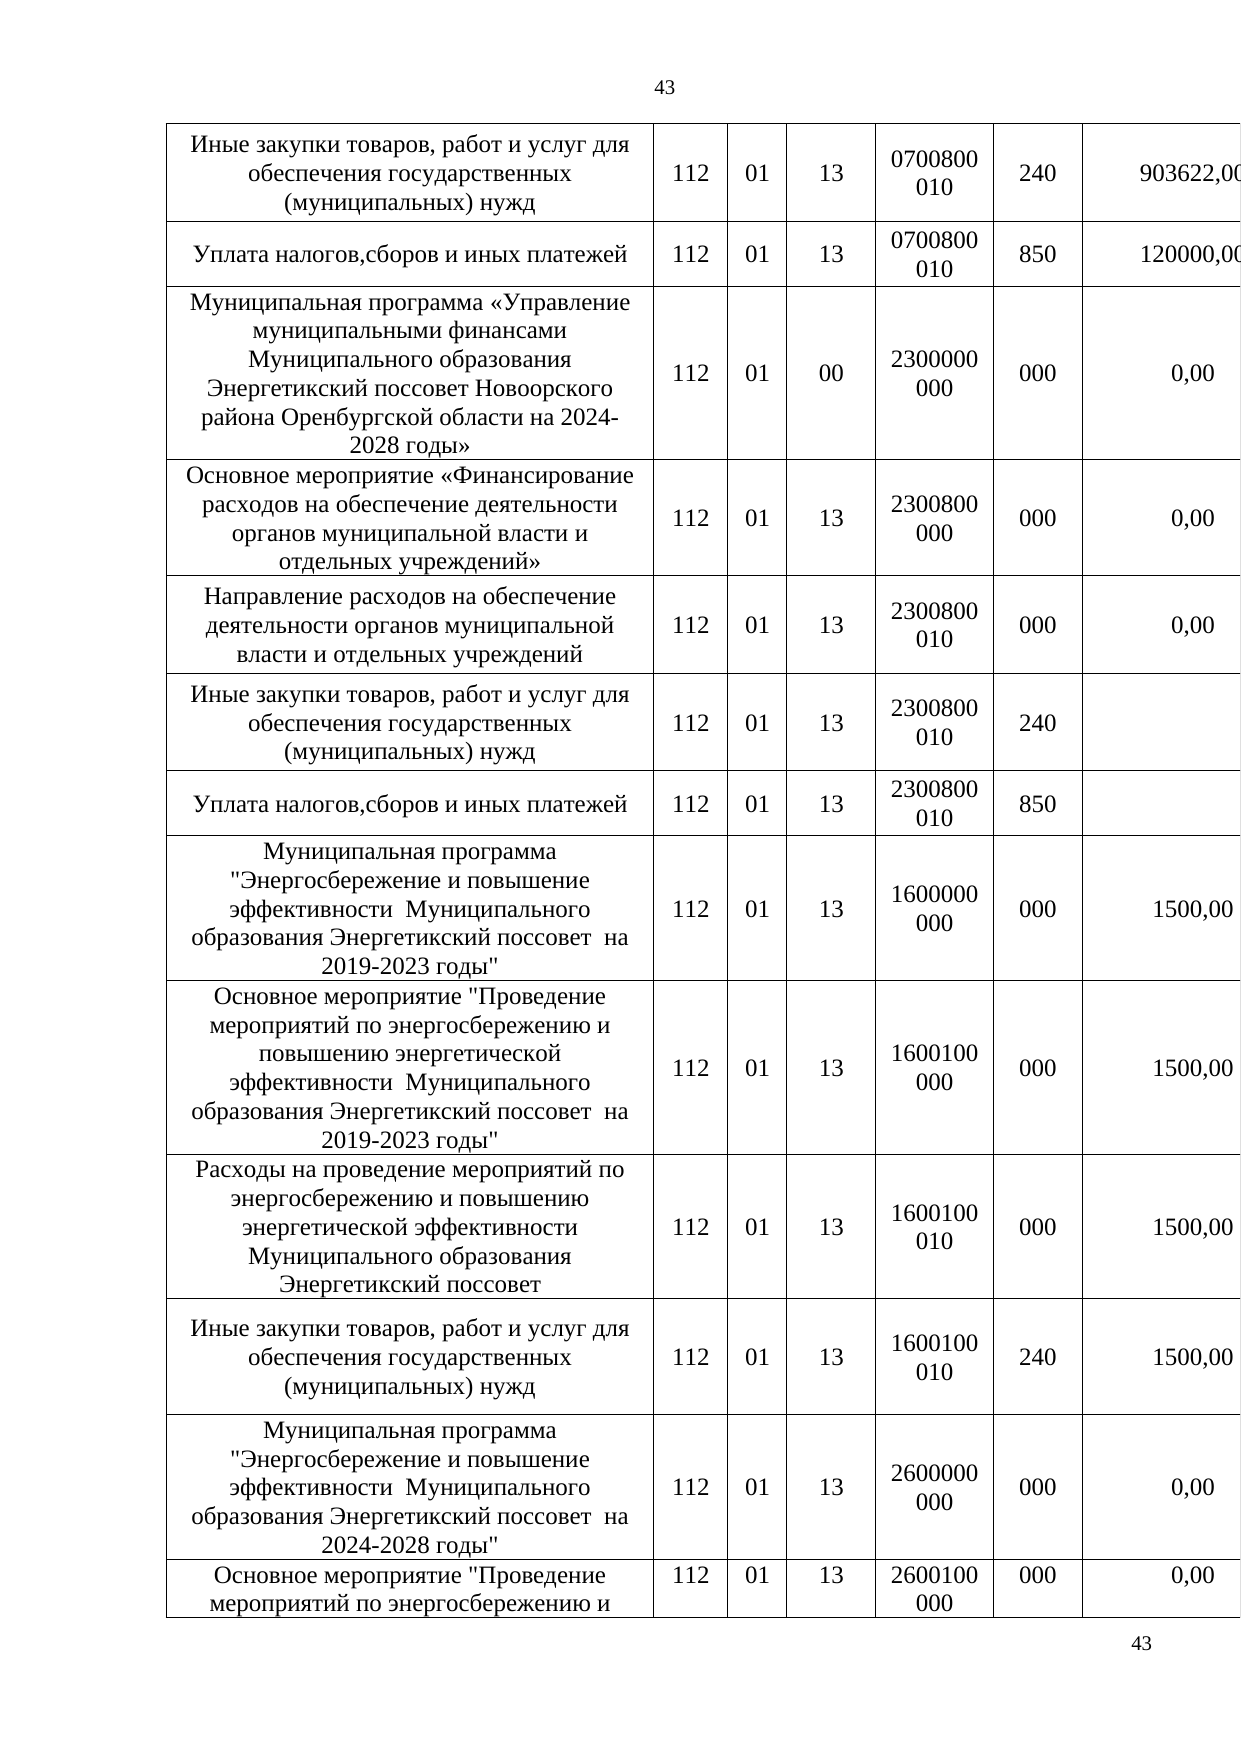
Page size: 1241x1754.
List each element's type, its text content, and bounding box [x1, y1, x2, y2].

table_cell 0,00 [1083, 1560, 1240, 1617]
table_cell 000 [994, 981, 1082, 1153]
table_cell 01 [728, 771, 786, 835]
table_cell 112 [654, 1560, 727, 1617]
table_cell 13 [787, 981, 875, 1153]
table_cell 1500,00 [1083, 836, 1240, 980]
table_cell 0700800010 [876, 222, 993, 286]
table_cell Основное мероприятие «Финансирование расходов на обеспечение деятельности органов муниципальной власти и отдельных учреждений» [167, 460, 653, 575]
table_cell 000 [994, 460, 1082, 575]
table_cell 120000,00 [1083, 222, 1240, 286]
table_cell 1500,00 [1083, 1299, 1240, 1414]
table_cell 112 [654, 576, 727, 673]
table_cell 01 [728, 287, 786, 459]
table_cell 2300800000 [876, 460, 993, 575]
table_cell Муниципальная программа "Энергосбережение и повышение эффективности Муниципального образования Энергетикский поссовет на 2024-2028 годы" [167, 1415, 653, 1559]
table_cell 0,00 [1083, 460, 1240, 575]
table_cell 000 [994, 1560, 1082, 1617]
table_cell 000 [994, 836, 1082, 980]
table_cell 112 [654, 124, 727, 221]
table_cell 112 [654, 1415, 727, 1559]
table_cell 2300800010 [876, 576, 993, 673]
table_cell 2600100000 [876, 1560, 993, 1617]
table_cell 01 [728, 1155, 786, 1298]
table_cell 01 [728, 1415, 786, 1559]
table_cell [1083, 771, 1240, 835]
table_cell 01 [728, 836, 786, 980]
table_cell Основное мероприятие "Проведение мероприятий по энергосбережению и повышению энергетической эффективности Муниципального образования Энергетикский поссовет на 2019-2023 годы" [167, 981, 653, 1153]
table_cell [167, 1560, 653, 1617]
table_cell 1500,00 [1083, 1155, 1240, 1298]
table_cell 000 [994, 576, 1082, 673]
table_cell 0,00 [1083, 1415, 1240, 1559]
table_cell 1600100010 [876, 1299, 993, 1414]
table_cell 112 [654, 1155, 727, 1298]
table_cell 240 [994, 124, 1082, 221]
table_cell 240 [994, 1299, 1082, 1414]
table_cell 01 [728, 124, 786, 221]
table_cell Иные закупки товаров, работ и услуг для обеспечения государственных (муниципальных) нужд [167, 1299, 653, 1414]
table_cell 00 [787, 287, 875, 459]
table_cell Иные закупки товаров, работ и услуг для обеспечения государственных (муниципальных) нужд [167, 124, 653, 221]
table_cell 2300800010 [876, 674, 993, 770]
table_cell Расходы на проведение мероприятий по энергосбережению и повышению энергетической эффективности Муниципального образования Энергетикский поссовет [167, 1155, 653, 1298]
table_cell 0,00 [1083, 576, 1240, 673]
table_cell 903622,00 [1083, 124, 1240, 221]
table_cell 13 [787, 1415, 875, 1559]
table_cell 000 [994, 1415, 1082, 1559]
table_cell 112 [654, 460, 727, 575]
table_cell 112 [654, 674, 727, 770]
table_cell 13 [787, 1299, 875, 1414]
table_cell Направление расходов на обеспечение деятельности органов муниципальной власти и отдельных учреждений [167, 576, 653, 673]
table_cell 13 [787, 674, 875, 770]
table_cell Иные закупки товаров, работ и услуг для обеспечения государственных (муниципальных) нужд [167, 674, 653, 770]
table_cell 13 [787, 222, 875, 286]
table_cell Уплата налогов,сборов и иных платежей [167, 222, 653, 286]
table_cell 240 [994, 674, 1082, 770]
table_cell 850 [994, 771, 1082, 835]
table_cell 2600000000 [876, 1415, 993, 1559]
table_cell 000 [994, 1155, 1082, 1298]
table_cell 1600000000 [876, 836, 993, 980]
table_cell 2300000000 [876, 287, 993, 459]
table_cell 13 [787, 576, 875, 673]
table_cell 13 [787, 836, 875, 980]
table_cell 112 [654, 836, 727, 980]
table_cell 112 [654, 771, 727, 835]
table_cell 1600100010 [876, 1155, 993, 1298]
table_cell 112 [654, 981, 727, 1153]
table_cell 01 [728, 1560, 786, 1617]
table_cell 01 [728, 1299, 786, 1414]
table_cell 112 [654, 222, 727, 286]
table_cell Муниципальная программа "Энергосбережение и повышение эффективности Муниципального образования Энергетикский поссовет на 2019-2023 годы" [167, 836, 653, 980]
table_cell Уплата налогов,сборов и иных платежей [167, 771, 653, 835]
table_cell 01 [728, 222, 786, 286]
table_cell 1600100000 [876, 981, 993, 1153]
table_cell Муниципальная программа «Управление муниципальными финансами Муниципального образования Энергетикский поссовет Новоорского района Оренбургской области на 2024-2028 годы» [167, 287, 653, 459]
table_cell 112 [654, 1299, 727, 1414]
table_cell 13 [787, 1560, 875, 1617]
table_cell 13 [787, 460, 875, 575]
table_cell 0,00 [1083, 287, 1240, 459]
table_cell 1500,00 [1083, 981, 1240, 1153]
table_cell 01 [728, 576, 786, 673]
table_cell 13 [787, 124, 875, 221]
table_cell 850 [994, 222, 1082, 286]
table_cell 2300800010 [876, 771, 993, 835]
table_cell [1083, 674, 1240, 770]
table_cell 01 [728, 674, 786, 770]
table_cell 112 [654, 287, 727, 459]
table_cell 0700800010 [876, 124, 993, 221]
table_cell 13 [787, 1155, 875, 1298]
table_cell 13 [787, 771, 875, 835]
table_cell 01 [728, 981, 786, 1153]
table_cell 01 [728, 460, 786, 575]
table_cell 000 [994, 287, 1082, 459]
